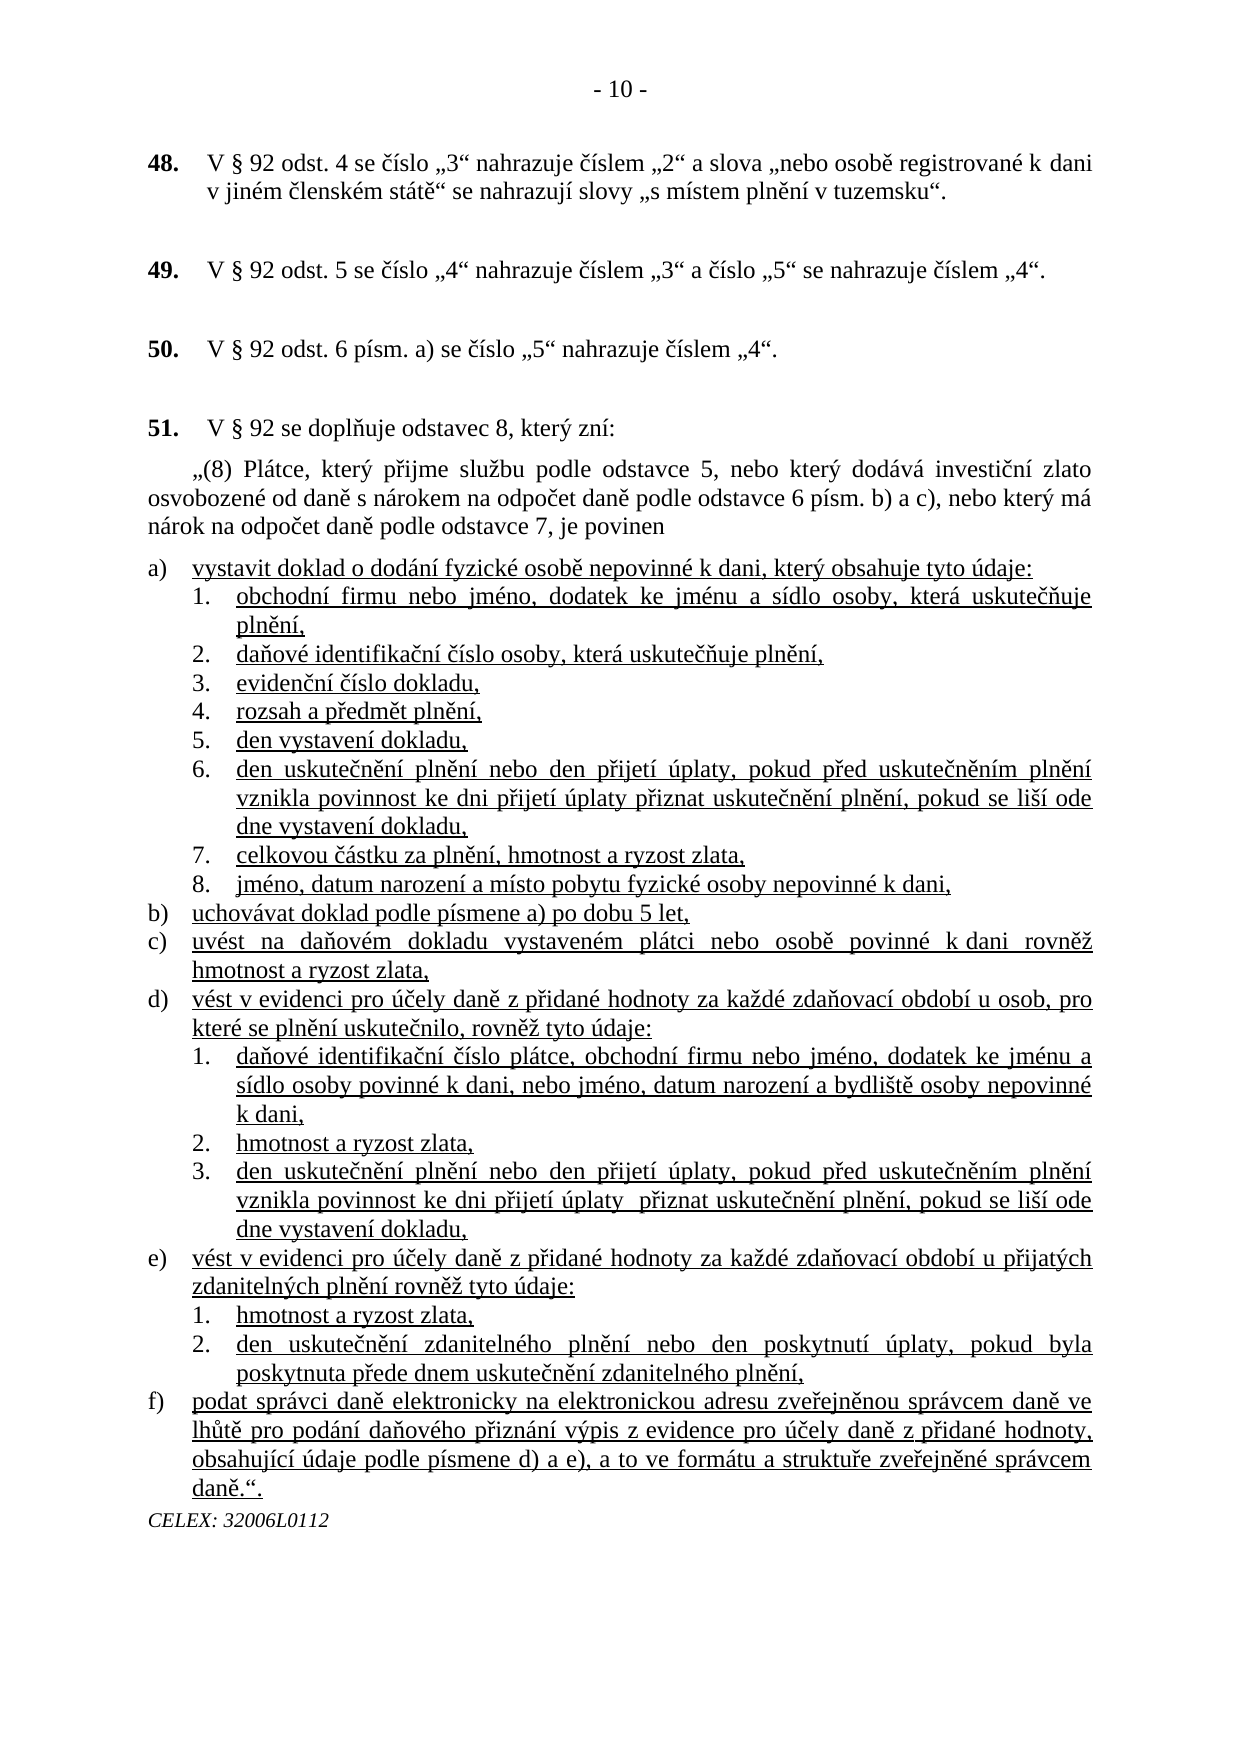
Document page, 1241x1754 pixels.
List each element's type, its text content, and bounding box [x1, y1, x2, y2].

text podat správci daně elektronicky na elektronickou adresu zveřejněnou správcem daně ve lhůtě pro podání daňového přiznání výpis z evidence pro účely daně z přidané hodnoty, obsahující údaje podle písmene d) a e), a to ve formátu a struktuře zveřejněné správcem daně.“. [148, 1386, 1093, 1501]
text uvést na daňovém dokladu vystaveném plátci nebo osobě povinné k dani rovněž hmotnost a ryzost zlata, [148, 926, 1093, 984]
text obchodní firmu nebo jméno, dodatek ke jménu a sídlo osoby, která uskutečňuje plnění, [192, 581, 1093, 639]
text V § 92 se doplňuje odstavec 8, který zní: [148, 413, 1093, 441]
text den uskutečnění plnění nebo den přijetí úplaty, pokud před uskutečněním plnění vznikla povinnost ke dni přijetí úplaty přiznat uskutečnění plnění, pokud se liší ode dne vystavení dokladu, [192, 1156, 1093, 1243]
text evidenční číslo dokladu, [192, 668, 1093, 696]
text V § 92 odst. 6 písm. a) se číslo „5“ nahrazuje číslem „4“. [148, 334, 1093, 363]
text V § 92 odst. 4 se číslo „3“ nahrazuje číslem „2“ a slova „nebo osobě registrované k dani v jiném členském státě“ se nahrazují slovy „s místem plnění v tuzemsku“. [148, 148, 1093, 205]
text uchovávat doklad podle písmene a) po dobu 5 let, [148, 898, 1093, 926]
text CELEX: 32006L0112 [148, 1508, 1093, 1532]
text hmotnost a ryzost zlata, [192, 1128, 1093, 1156]
text hmotnost a ryzost zlata, [192, 1300, 1093, 1329]
text den uskutečnění zdanitelného plnění nebo den poskytnutí úplaty, pokud byla poskytnuta přede dnem uskutečnění zdanitelného plnění, [192, 1329, 1093, 1386]
text V § 92 odst. 5 se číslo „4“ nahrazuje číslem „3“ a číslo „5“ se nahrazuje číslem „4“. [148, 255, 1093, 284]
list „(8) Plátce, který přijme službu podle odstavce 5, nebo který dodává investiční zlato osvobozené od daně s nárokem na odpočet daně podle odstavce 6 písm. b) a c), nebo který má nárok na odpočet daně podle odstavce 7, je povinen [148, 454, 1093, 540]
text den vystavení dokladu, [192, 725, 1093, 754]
text daňové identifikační číslo osoby, která uskutečňuje plnění, [192, 639, 1093, 668]
text celkovou částku za plnění, hmotnost a ryzost zlata, [192, 840, 1093, 869]
text rozsah a předmět plnění, [192, 696, 1093, 725]
text jméno, datum narození a místo pobytu fyzické osoby nepovinné k dani, [192, 869, 1093, 898]
text daňové identifikační číslo plátce, obchodní firmu nebo jméno, dodatek ke jménu a sídlo osoby povinné k dani, nebo jméno, datum narození a bydliště osoby nepovinné k dani, [192, 1041, 1093, 1128]
text vést v evidenci pro účely daně z přidané hodnoty za každé zdaňovací období u přijatých zdanitelných plnění rovněž tyto údaje: [148, 1243, 1093, 1300]
list vystavit doklad o dodání fyzické osobě nepovinné k dani, který obsahuje tyto údaje: [148, 553, 1093, 581]
text den uskutečnění plnění nebo den přijetí úplaty, pokud před uskutečněním plnění vznikla povinnost ke dni přijetí úplaty přiznat uskutečnění plnění, pokud se liší ode dne vystavení dokladu, [192, 754, 1093, 840]
text vést v evidenci pro účely daně z přidané hodnoty za každé zdaňovací období u osob, pro které se plnění uskutečnilo, rovněž tyto údaje: [148, 984, 1093, 1041]
